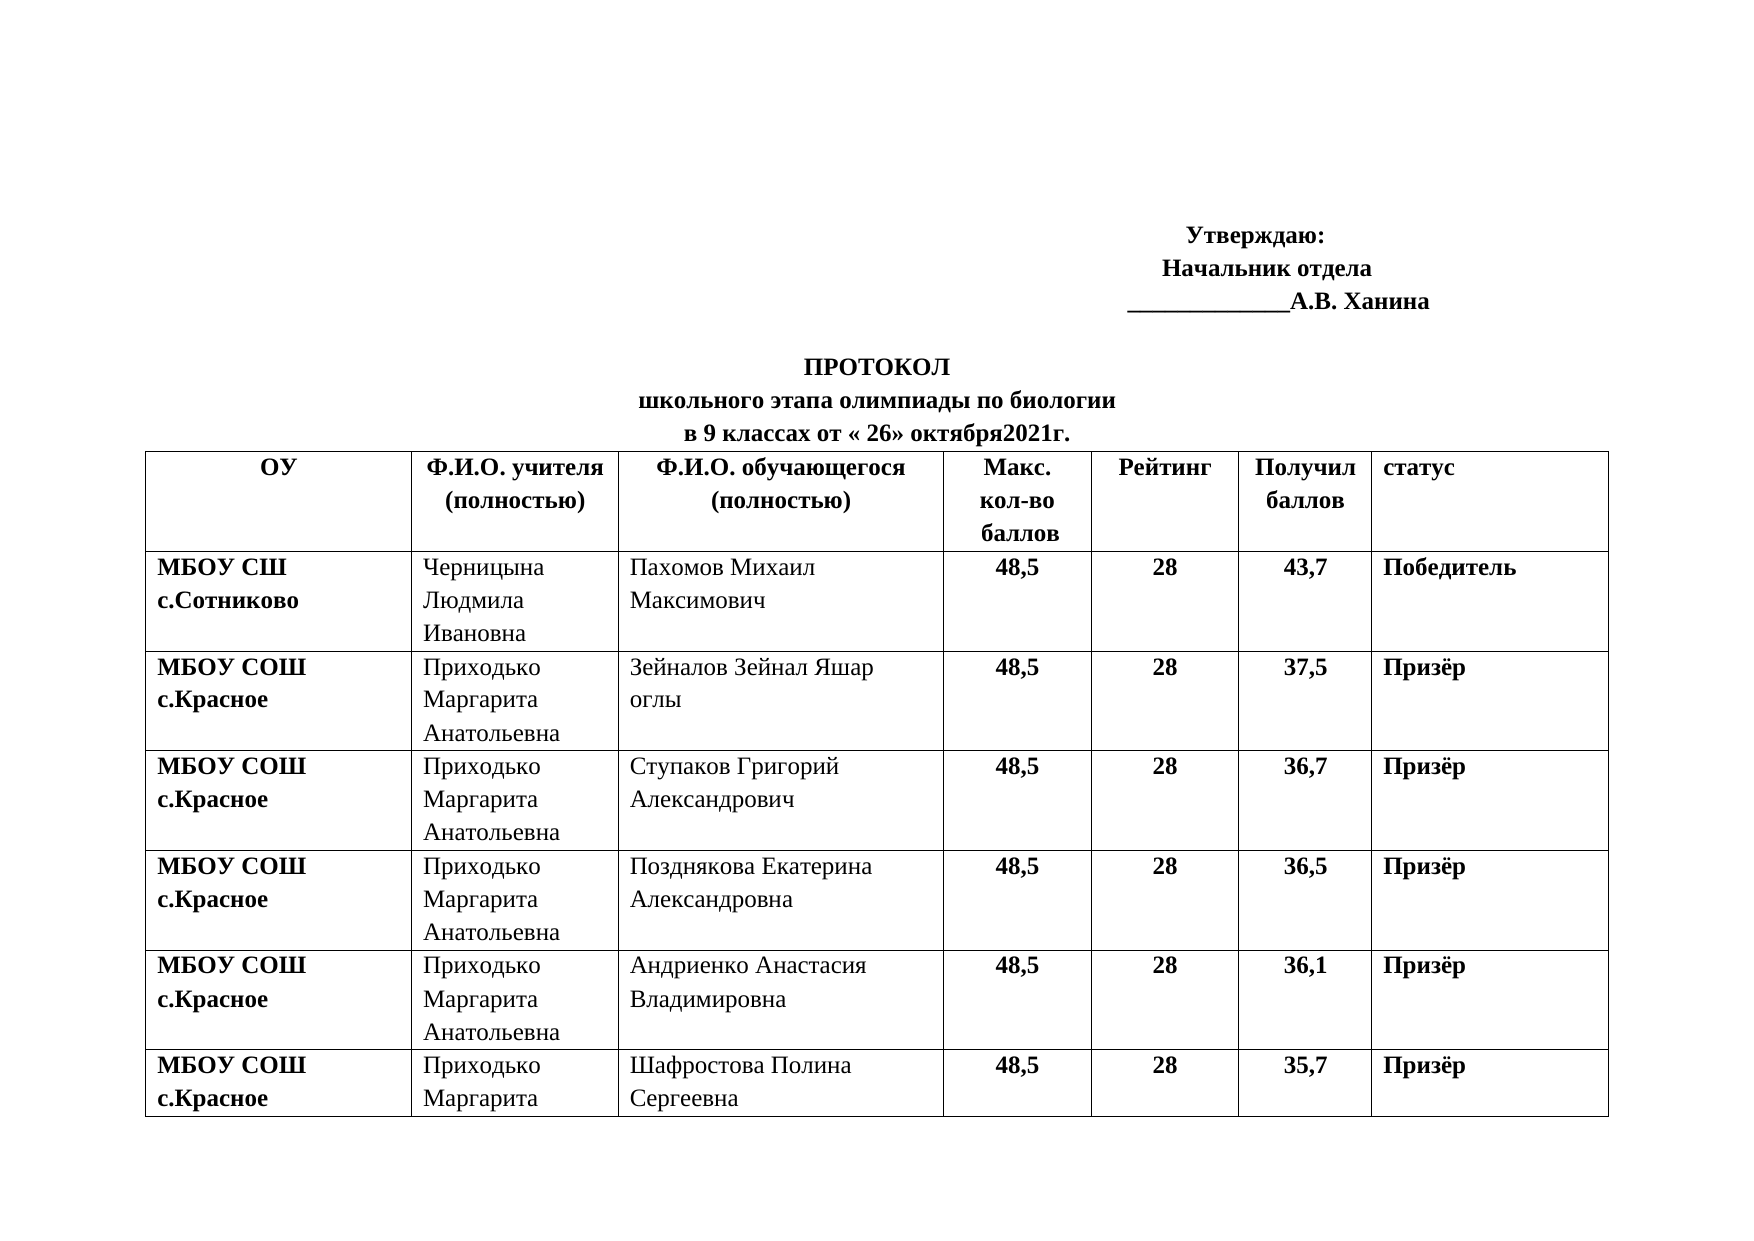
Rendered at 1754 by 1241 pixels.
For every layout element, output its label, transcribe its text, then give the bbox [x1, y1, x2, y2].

text в 9 классах от « 26» октября2021г. [118, 418, 1636, 446]
table_cell МБОУ СОШ с.Красное [146, 652, 411, 750]
table_cell Приходько Маргарита Анатольевна [412, 851, 618, 949]
table_cell 28 [1092, 851, 1238, 949]
table_cell 35,7 [1239, 1050, 1371, 1116]
table_cell 36,7 [1239, 751, 1371, 850]
table_cell 48,5 [944, 851, 1091, 949]
table_cell МБОУ СОШ с.Красное [146, 1050, 411, 1116]
text ПРОТОКОЛ [118, 352, 1636, 380]
table_cell Зейналов Зейнал Яшар оглы [619, 652, 943, 750]
table_cell Ступаков Григорий Александрович [619, 751, 943, 850]
table_cell Призёр [1372, 1050, 1608, 1116]
table_cell Приходько Маргарита Анатольевна [412, 751, 618, 850]
table_cell Призёр [1372, 751, 1608, 850]
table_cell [412, 1050, 618, 1116]
table_header ОУ [146, 452, 411, 551]
table_header Рейтинг [1092, 452, 1238, 551]
table_cell МБОУ СОШ с.Красное [146, 751, 411, 850]
text _____________А.В. Ханина [118, 286, 1636, 315]
table_cell 48,5 [944, 951, 1091, 1049]
table_header Получилбаллов [1239, 452, 1371, 551]
table_cell Приходько Маргарита Анатольевна [412, 951, 618, 1049]
table_cell Черницына Людмила Ивановна [412, 552, 618, 651]
table_header Макс. кол-во баллов [944, 452, 1091, 551]
table_cell 36,1 [1239, 951, 1371, 1049]
table_header статус [1372, 452, 1608, 551]
table_cell Призёр [1372, 652, 1608, 750]
table_cell 36,5 [1239, 851, 1371, 949]
table_cell Победитель [1372, 552, 1608, 651]
table_cell МБОУ СОШ с.Красное [146, 851, 411, 949]
table_cell Позднякова Екатерина Александровна [619, 851, 943, 949]
text школьного этапа олимпиады по биологии [118, 385, 1636, 413]
table_cell 28 [1092, 751, 1238, 850]
table_cell 48,5 [944, 652, 1091, 750]
table_cell 28 [1092, 1050, 1238, 1116]
table_cell 28 [1092, 951, 1238, 1049]
table_cell Андриенко Анастасия Владимировна [619, 951, 943, 1049]
text Начальник отдела [118, 253, 1636, 282]
table_header Ф.И.О. учителя (полностью) [412, 452, 618, 551]
table_cell 48,5 [944, 552, 1091, 651]
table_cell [619, 1050, 943, 1116]
table_cell 37,5 [1239, 652, 1371, 750]
table_cell Призёр [1372, 951, 1608, 1049]
table_header Ф.И.О. обучающегося (полностью) [619, 452, 943, 551]
table_cell 48,5 [944, 1050, 1091, 1116]
table_cell Приходько Маргарита Анатольевна [412, 652, 618, 750]
table_cell Призёр [1372, 851, 1608, 949]
table_cell МБОУ СОШ с.Красное [146, 951, 411, 1049]
text Утверждаю: [118, 220, 1636, 249]
table_cell 48,5 [944, 751, 1091, 850]
table_cell МБОУ СШ с.Сотниково [146, 552, 411, 651]
table_cell 43,7 [1239, 552, 1371, 651]
table_cell 28 [1092, 652, 1238, 750]
table_cell 28 [1092, 552, 1238, 651]
table_cell Пахомов Михаил Максимович [619, 552, 943, 651]
